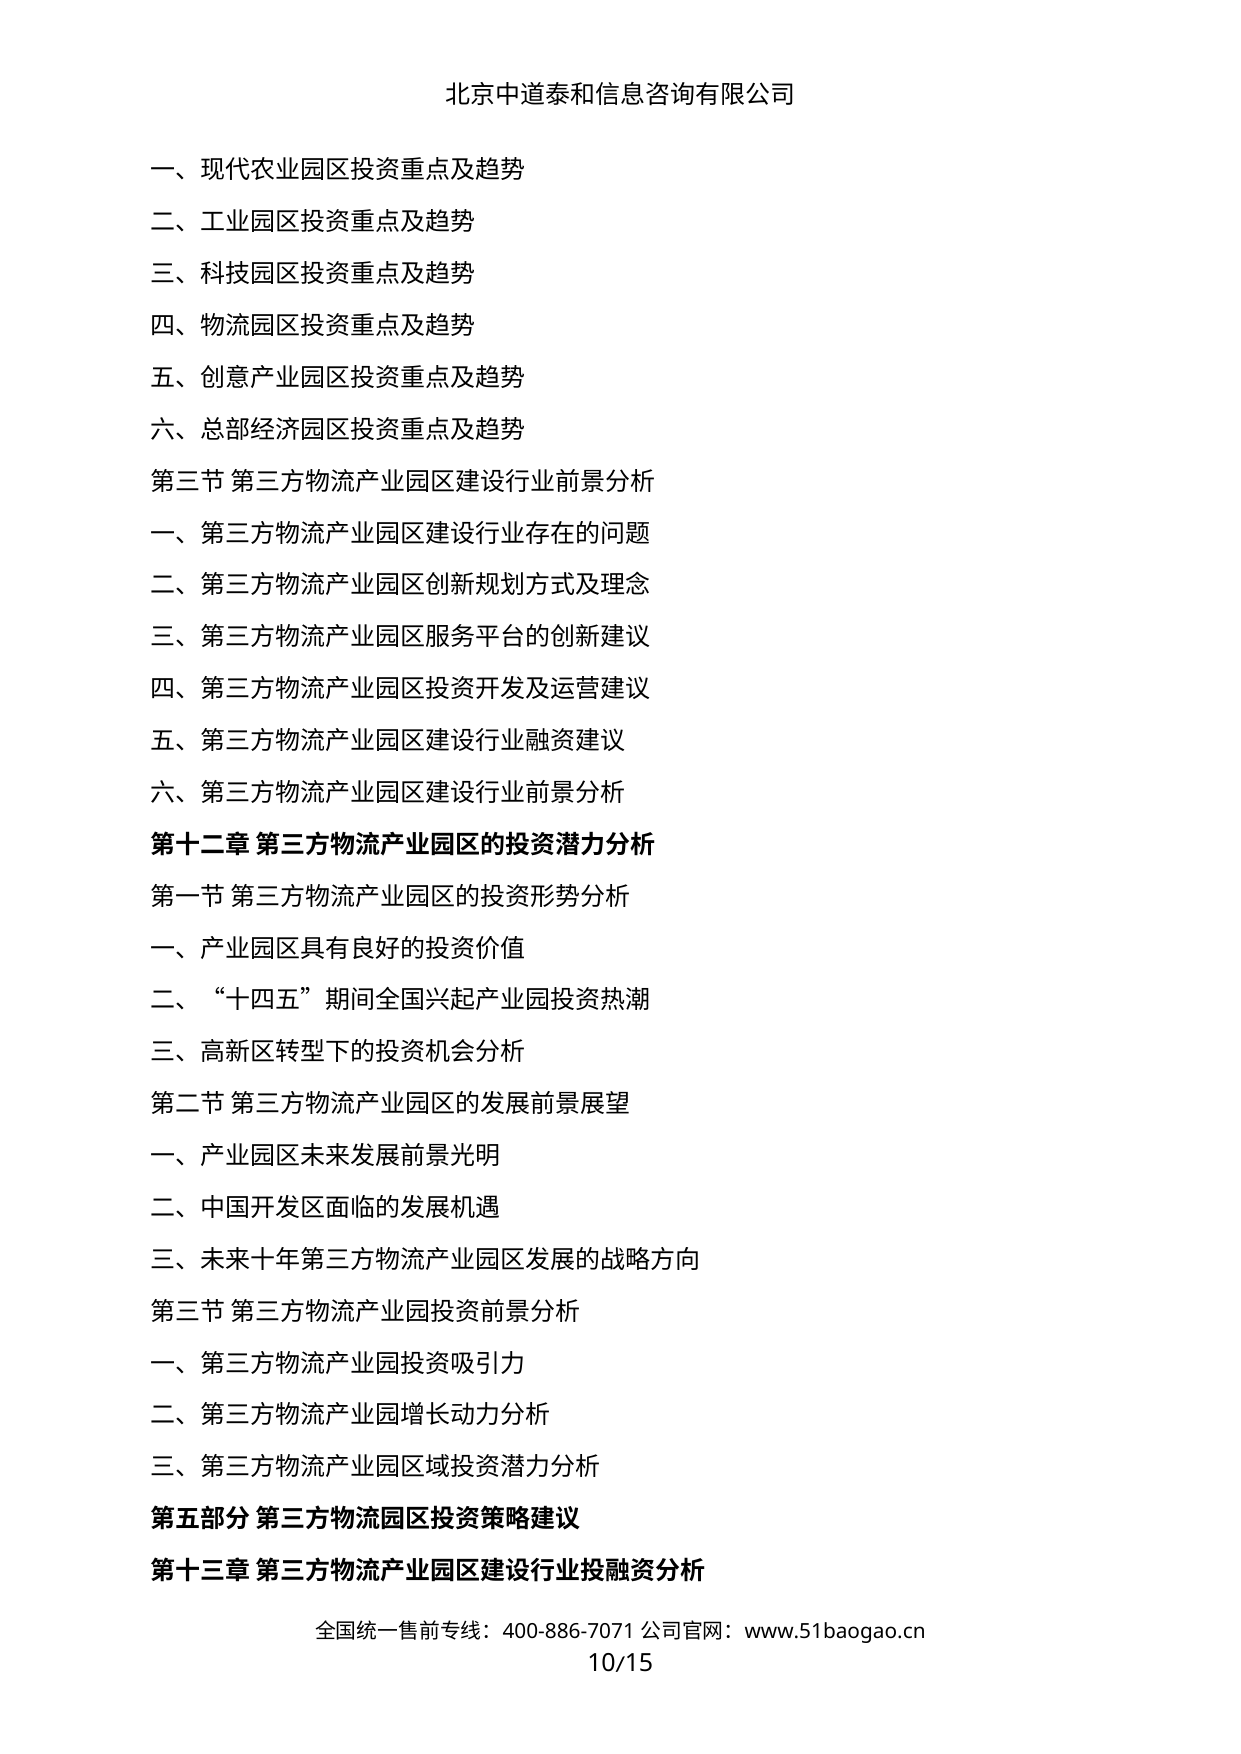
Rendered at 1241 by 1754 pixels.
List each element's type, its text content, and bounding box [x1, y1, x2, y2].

text 三、高新区转型下的投资机会分析 [150, 1032, 1090, 1068]
text 一、产业园区未来发展前景光明 [150, 1136, 1090, 1172]
text 第十三章 第三方物流产业园区建设行业投融资分析 [150, 1551, 1090, 1587]
text 四、物流园区投资重点及趋势 [150, 306, 1090, 342]
text 三、第三方物流产业园区服务平台的创新建议 [150, 617, 1090, 653]
text 第三节 第三方物流产业园区建设行业前景分析 [150, 461, 1090, 497]
text 二、工业园区投资重点及趋势 [150, 202, 1090, 238]
text 第二节 第三方物流产业园区的发展前景展望 [150, 1084, 1090, 1120]
text 一、第三方物流产业园投资吸引力 [150, 1343, 1090, 1379]
text 三、第三方物流产业园区域投资潜力分析 [150, 1447, 1090, 1483]
text 二、第三方物流产业园区创新规划方式及理念 [150, 565, 1090, 601]
text 第一节 第三方物流产业园区的投资形势分析 [150, 876, 1090, 912]
text 二、中国开发区面临的发展机遇 [150, 1187, 1090, 1224]
text 五、创意产业园区投资重点及趋势 [150, 357, 1090, 394]
text 一、产业园区具有良好的投资价值 [150, 928, 1090, 964]
text 三、未来十年第三方物流产业园区发展的战略方向 [150, 1239, 1090, 1276]
text 第十二章 第三方物流产业园区的投资潜力分析 [150, 824, 1090, 861]
text 第五部分 第三方物流园区投资策略建议 [150, 1499, 1090, 1535]
text 二、第三方物流产业园增长动力分析 [150, 1395, 1090, 1431]
text 五、第三方物流产业园区建设行业融资建议 [150, 721, 1090, 757]
text 四、第三方物流产业园区投资开发及运营建议 [150, 669, 1090, 705]
text 一、现代农业园区投资重点及趋势 [150, 150, 1090, 186]
text 六、第三方物流产业园区建设行业前景分析 [150, 772, 1090, 809]
text 二、“十四五”期间全国兴起产业园投资热潮 [150, 980, 1090, 1016]
text 一、第三方物流产业园区建设行业存在的问题 [150, 513, 1090, 549]
text 三、科技园区投资重点及趋势 [150, 254, 1090, 290]
text 第三节 第三方物流产业园投资前景分析 [150, 1291, 1090, 1327]
text 六、总部经济园区投资重点及趋势 [150, 409, 1090, 446]
